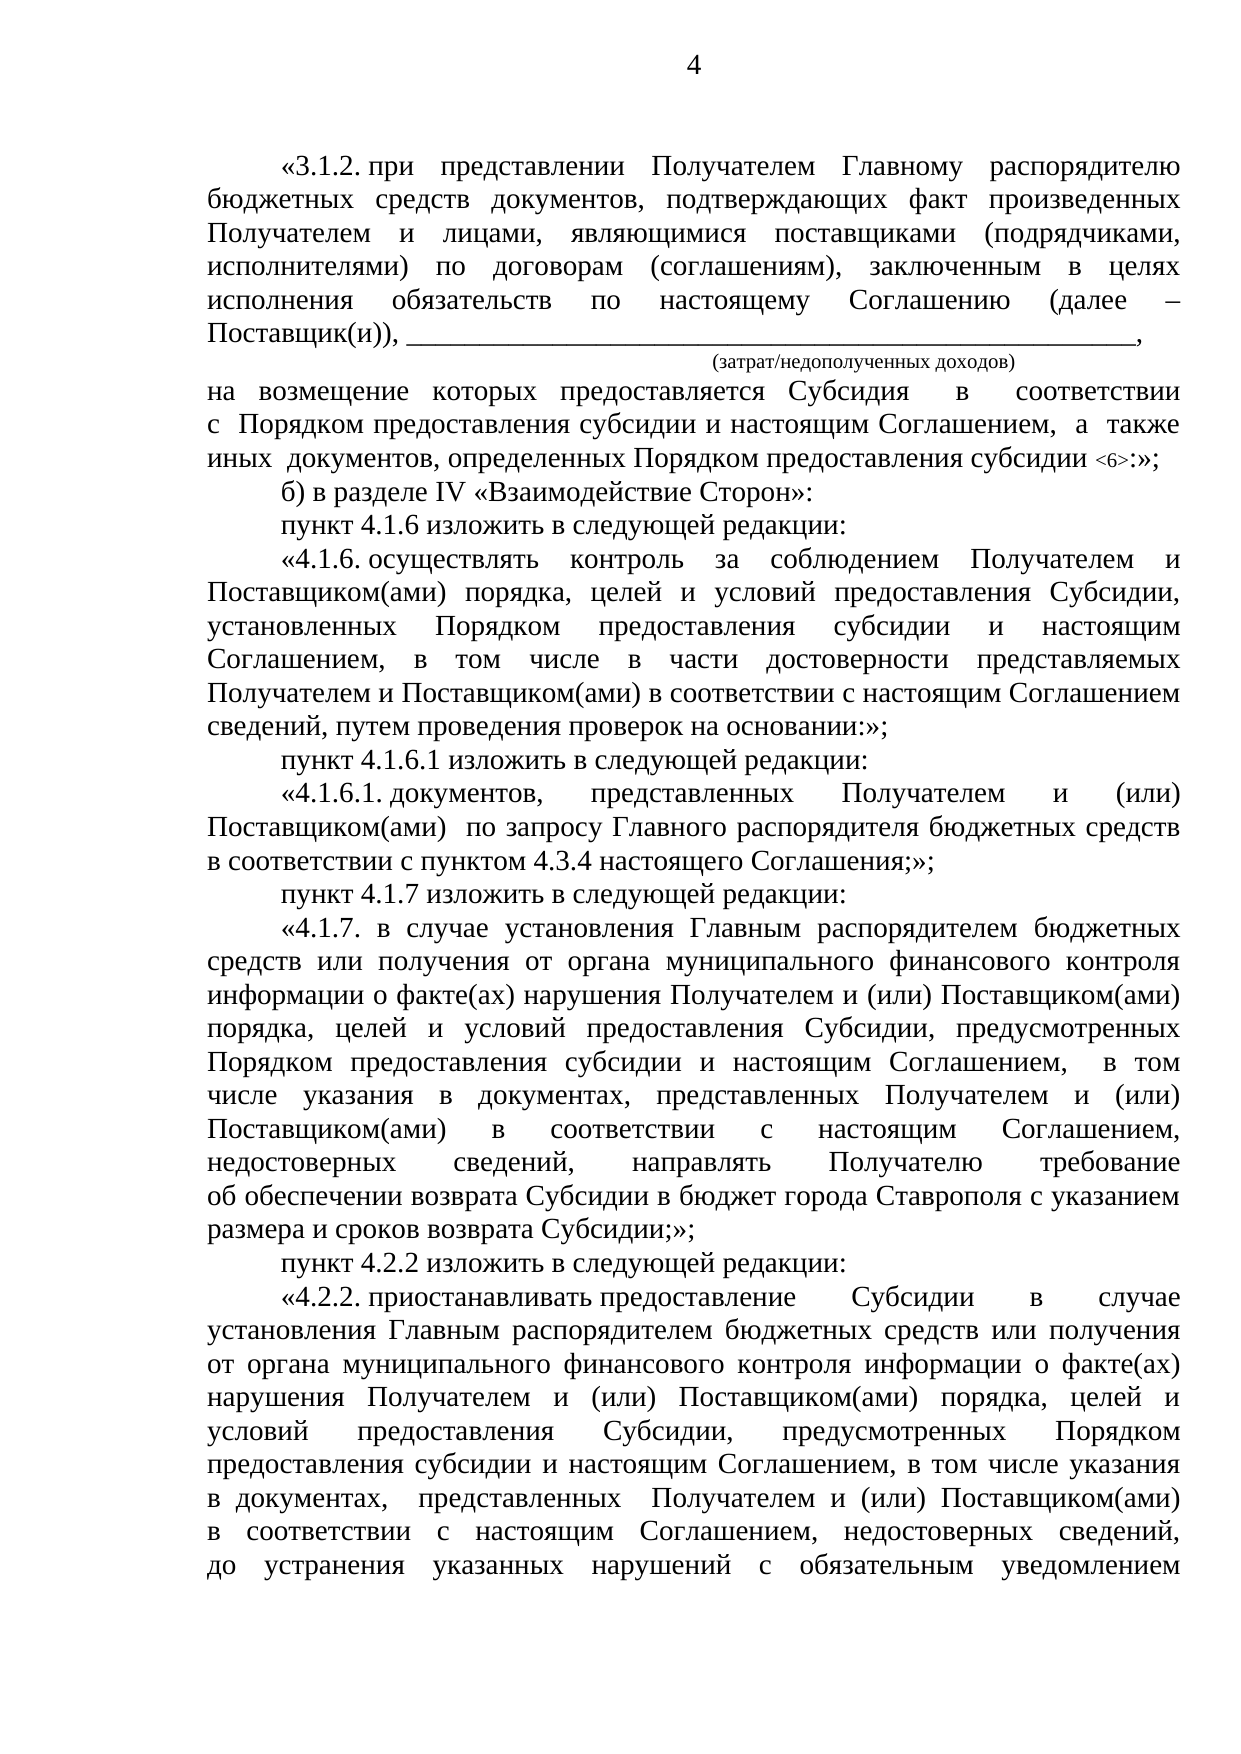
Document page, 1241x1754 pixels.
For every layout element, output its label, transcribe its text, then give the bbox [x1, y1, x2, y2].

text «4.1.6.1. документов, представленных Получателем и (или) Поставщиком(ами) по запросу Главного распорядителя бюджетных средств в соответствии с пунктом 4.3.4 настоящего Соглашения;»; [207, 776, 1181, 876]
text пункт 4.1.7 изложить в следующей редакции: [207, 876, 1181, 910]
text пункт 4.1.6.1 изложить в следующей редакции: [207, 742, 1181, 776]
text «4.1.6. осуществлять контроль за соблюдением Получателем и Поставщиком(ами) порядка, целей и условий предоставления Субсидии, установленных Порядком предоставления субсидии и настоящим Соглашением, в том числе в части достоверности представляемых Получателем и Поставщиком(ами) в соответствии с настоящим Соглашением сведений, путем проведения проверок на основании:»; [207, 541, 1181, 742]
text (затрат/недополученных доходов) [207, 349, 1181, 373]
text «3.1.2. при представлении Получателем Главному распорядителю бюджетных средств документов, подтверждающих факт произведенных Получателем и лицами, являющимися поставщиками (подрядчиками, исполнителями) по договорам (соглашениям), заключенным в целях исполнения обязательств по настоящему Соглашению (далее – Поставщик(и)), __________________________________________________, [207, 148, 1181, 349]
text пункт 4.1.6 изложить в следующей редакции: [207, 507, 1181, 541]
text «4.1.7. в случае установления Главным распорядителем бюджетных средств или получения от органа муниципального финансового контроля информации о факте(ах) нарушения Получателем и (или) Поставщиком(ами) порядка, целей и условий предоставления Субсидии, предусмотренных Порядком предоставления субсидии и настоящим Соглашением, в том числе указания в документах, представленных Получателем и (или) Поставщиком(ами) в соответствии с настоящим Соглашением, недостоверных сведений, направлять Получателю требование об обеспечении возврата Субсидии в бюджет города Ставрополя с указанием размера и сроков возврата Субсидии;»; [207, 910, 1181, 1245]
text на возмещение которых предоставляется Субсидия в соответствии с Порядком предоставления субсидии и настоящим Соглашением, а также иных документов, определенных Порядком предоставления субсидии <6>:»; [207, 373, 1181, 474]
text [207, 1279, 1181, 1581]
text пункт 4.2.2 изложить в следующей редакции: [207, 1245, 1181, 1279]
text б) в разделе IV «Взаимодействие Сторон»: [207, 474, 1181, 507]
